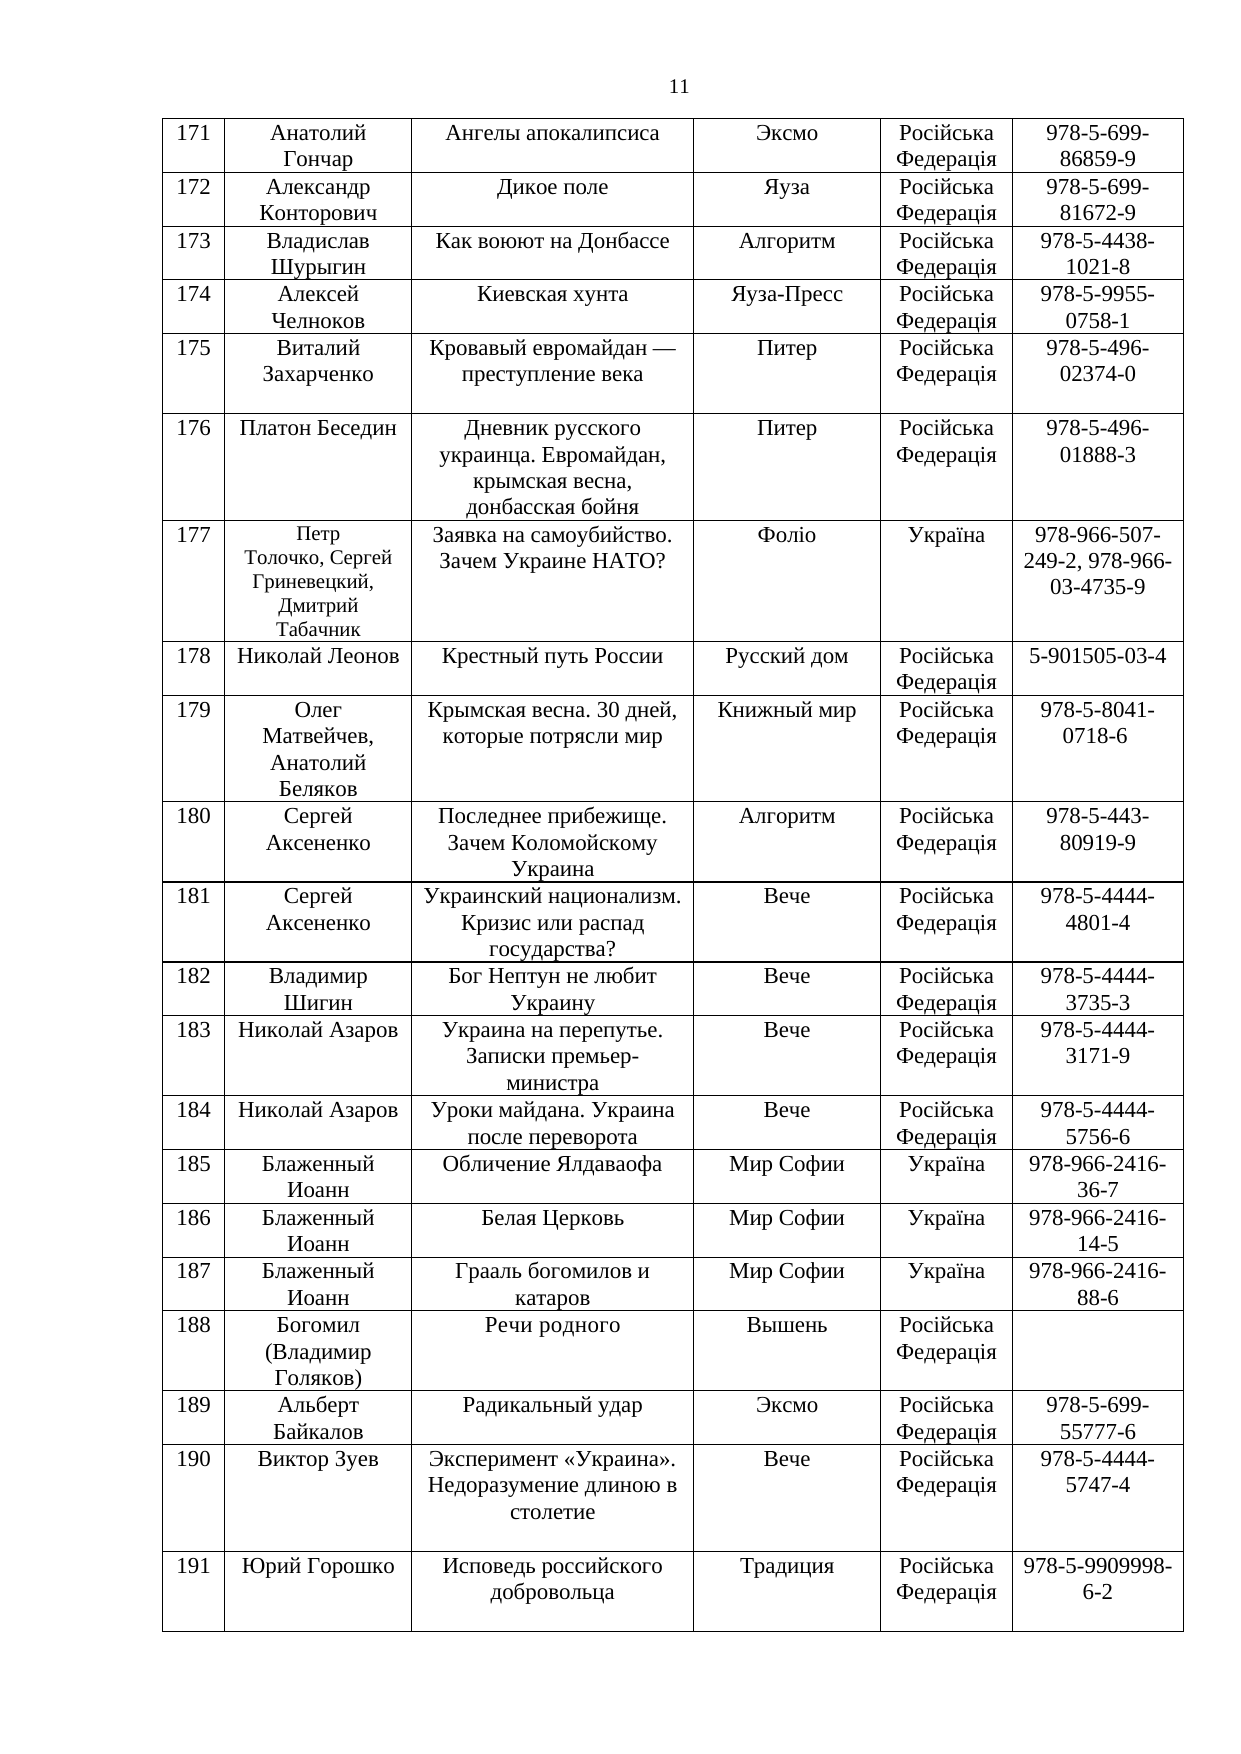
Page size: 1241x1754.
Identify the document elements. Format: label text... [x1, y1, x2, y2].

table_cell Україна [881, 1258, 1012, 1310]
table_cell Последнее прибежище. Зачем Коломойскому Украина [412, 802, 693, 881]
table_cell 978-5-443-80919-9 [1013, 802, 1183, 881]
table_cell Російська Федерація [881, 334, 1012, 413]
table_cell Эксперимент «Украина». Недоразумение длиною в столетие [412, 1445, 693, 1551]
table_cell Традиция [694, 1552, 880, 1631]
table_cell Україна [881, 1150, 1012, 1203]
table_cell Виктор Зуев [225, 1445, 411, 1551]
table_cell Яуза [694, 173, 880, 226]
table_cell Николай Азаров [225, 1016, 411, 1095]
table_cell Дикое поле [412, 173, 693, 226]
table_cell Ангелы апокалипсиса [412, 119, 693, 172]
table_cell Російська Федерація [881, 173, 1012, 226]
table_cell 978-5-4444-4801-4 [1013, 883, 1183, 961]
table_cell Олег Матвейчев, Анатолий Беляков [225, 696, 411, 801]
table_cell 5-901505-03-4 [1013, 642, 1183, 695]
table_cell 185 [163, 1150, 224, 1203]
table_cell 176 [163, 414, 224, 520]
table_cell Питер [694, 414, 880, 520]
table_cell Николай Азаров [225, 1096, 411, 1149]
table_cell Вышень [694, 1311, 880, 1390]
table_cell 181 [163, 883, 224, 961]
table_cell Алексей Челноков [225, 280, 411, 333]
table_cell Російська Федерація [881, 642, 1012, 695]
table_cell 978-5-9909998-6-2 [1013, 1552, 1183, 1631]
table_cell 978-5-9955-0758-1 [1013, 280, 1183, 333]
table_cell Російська Федерація [881, 1391, 1012, 1444]
table_cell 186 [163, 1204, 224, 1257]
table_cell Україна [881, 1204, 1012, 1257]
table_cell 177 [163, 521, 224, 641]
table_cell Юрий Горошко [225, 1552, 411, 1631]
table_cell 978-5-699-55777-6 [1013, 1391, 1183, 1444]
table_cell Богомил (Владимир Голяков) [225, 1311, 411, 1390]
table_cell 978-966-507-249-2, 978-966-03-4735-9 [1013, 521, 1183, 641]
table_cell Блаженный Иоанн [225, 1258, 411, 1310]
table_cell 978-5-496-01888-3 [1013, 414, 1183, 520]
table_cell 978-5-699-86859-9 [1013, 119, 1183, 172]
table_cell Радикальный удар [412, 1391, 693, 1444]
table_cell Російська Федерація [881, 1016, 1012, 1095]
table_cell 978-5-4444-5756-6 [1013, 1096, 1183, 1149]
table_cell Исповедь российского добровольца [412, 1552, 693, 1631]
table_cell Вече [694, 883, 880, 961]
table_cell Дневник русского украинца. Евромайдан, крымская весна, донбасская бойня [412, 414, 693, 520]
table_cell Эксмо [694, 1391, 880, 1444]
table_cell Как воюют на Донбассе [412, 227, 693, 279]
table_cell Вече [694, 1445, 880, 1551]
table_cell Російська Федерація [881, 963, 1012, 1015]
table_cell Бог Нептун не любит Украину [412, 963, 693, 1015]
table_cell Обличение Ялдаваофа [412, 1150, 693, 1203]
table_cell Анатолий Гончар [225, 119, 411, 172]
table_cell 174 [163, 280, 224, 333]
table_cell Алгоритм [694, 227, 880, 279]
table_cell 172 [163, 173, 224, 226]
table_cell 187 [163, 1258, 224, 1310]
table_cell Україна [881, 521, 1012, 641]
table_cell 179 [163, 696, 224, 801]
table_cell Николай Леонов [225, 642, 411, 695]
table_cell Эксмо [694, 119, 880, 172]
table_cell Російська Федерація [881, 696, 1012, 801]
table_cell Блаженный Иоанн [225, 1204, 411, 1257]
table_cell Белая Церковь [412, 1204, 693, 1257]
table_cell Речи родного [412, 1311, 693, 1390]
table_cell Русский дом [694, 642, 880, 695]
table_cell Грааль богомилов и катаров [412, 1258, 693, 1310]
table_cell 978-5-4444-3735-3 [1013, 963, 1183, 1015]
table_cell 180 [163, 802, 224, 881]
table_cell 189 [163, 1391, 224, 1444]
table_cell Вече [694, 1016, 880, 1095]
table_cell Яуза-Пресс [694, 280, 880, 333]
table_cell Крестный путь России [412, 642, 693, 695]
table_cell Російська Федерація [881, 1096, 1012, 1149]
table_cell 978-5-4444-3171-9 [1013, 1016, 1183, 1095]
table_cell 171 [163, 119, 224, 172]
table_cell Вече [694, 963, 880, 1015]
table_cell Альберт Байкалов [225, 1391, 411, 1444]
table_cell 978-5-496-02374-0 [1013, 334, 1183, 413]
table_cell Крымская весна. 30 дней, которые потрясли мир [412, 696, 693, 801]
table_cell Петр Толочко, Сергей Гриневецкий, Дмитрий Табачник [225, 521, 411, 641]
table_cell Сергей Аксененко [225, 883, 411, 961]
table_cell Російська Федерація [881, 1311, 1012, 1390]
table_cell Російська Федерація [881, 1552, 1012, 1631]
table_cell Киевская хунта [412, 280, 693, 333]
table_cell Російська Федерація [881, 883, 1012, 961]
table_cell Російська Федерація [881, 802, 1012, 881]
table_cell Владислав Шурыгин [225, 227, 411, 279]
table_cell Украинский национализм. Кризис или распад государства? [412, 883, 693, 961]
table_cell Уроки майдана. Украина после переворота [412, 1096, 693, 1149]
table_cell 184 [163, 1096, 224, 1149]
table_cell 175 [163, 334, 224, 413]
table_cell Російська Федерація [881, 414, 1012, 520]
table_cell Алгоритм [694, 802, 880, 881]
table_cell Сергей Аксененко [225, 802, 411, 881]
table_cell Украина на перепутье. Записки премьер-министра [412, 1016, 693, 1095]
table_cell Владимир Шигин [225, 963, 411, 1015]
table_cell Платон Беседин [225, 414, 411, 520]
table_cell Російська Федерація [881, 227, 1012, 279]
table_cell Заявка на самоубийство. Зачем Украине НАТО? [412, 521, 693, 641]
table_cell Блаженный Иоанн [225, 1150, 411, 1203]
table_cell 978-5-4444-5747-4 [1013, 1445, 1183, 1551]
table_cell 978-966-2416-88-6 [1013, 1258, 1183, 1310]
table_cell Мир Софии [694, 1150, 880, 1203]
table_cell Вече [694, 1096, 880, 1149]
table_cell 978-966-2416-36-7 [1013, 1150, 1183, 1203]
table_cell Російська Федерація [881, 119, 1012, 172]
table_cell Російська Федерація [881, 280, 1012, 333]
table_cell 190 [163, 1445, 224, 1551]
table_cell 182 [163, 963, 224, 1015]
table_cell 978-966-2416-14-5 [1013, 1204, 1183, 1257]
table_cell Виталий Захарченко [225, 334, 411, 413]
table_cell Александр Конторович [225, 173, 411, 226]
table_cell 178 [163, 642, 224, 695]
table_cell Російська Федерація [881, 1445, 1012, 1551]
table_cell 188 [163, 1311, 224, 1390]
table_cell Мир Софии [694, 1204, 880, 1257]
table_cell Питер [694, 334, 880, 413]
table_cell 183 [163, 1016, 224, 1095]
table_cell Мир Софии [694, 1258, 880, 1310]
table_cell Кровавый евромайдан — преступление века [412, 334, 693, 413]
table_cell 978-5-4438-1021-8 [1013, 227, 1183, 279]
table_cell 978-5-699-81672-9 [1013, 173, 1183, 226]
table_cell [1013, 1311, 1183, 1390]
table_cell Фоліо [694, 521, 880, 641]
table_cell 191 [163, 1552, 224, 1631]
table_cell Книжный мир [694, 696, 880, 801]
table_cell 173 [163, 227, 224, 279]
table_cell 978-5-8041-0718-6 [1013, 696, 1183, 801]
